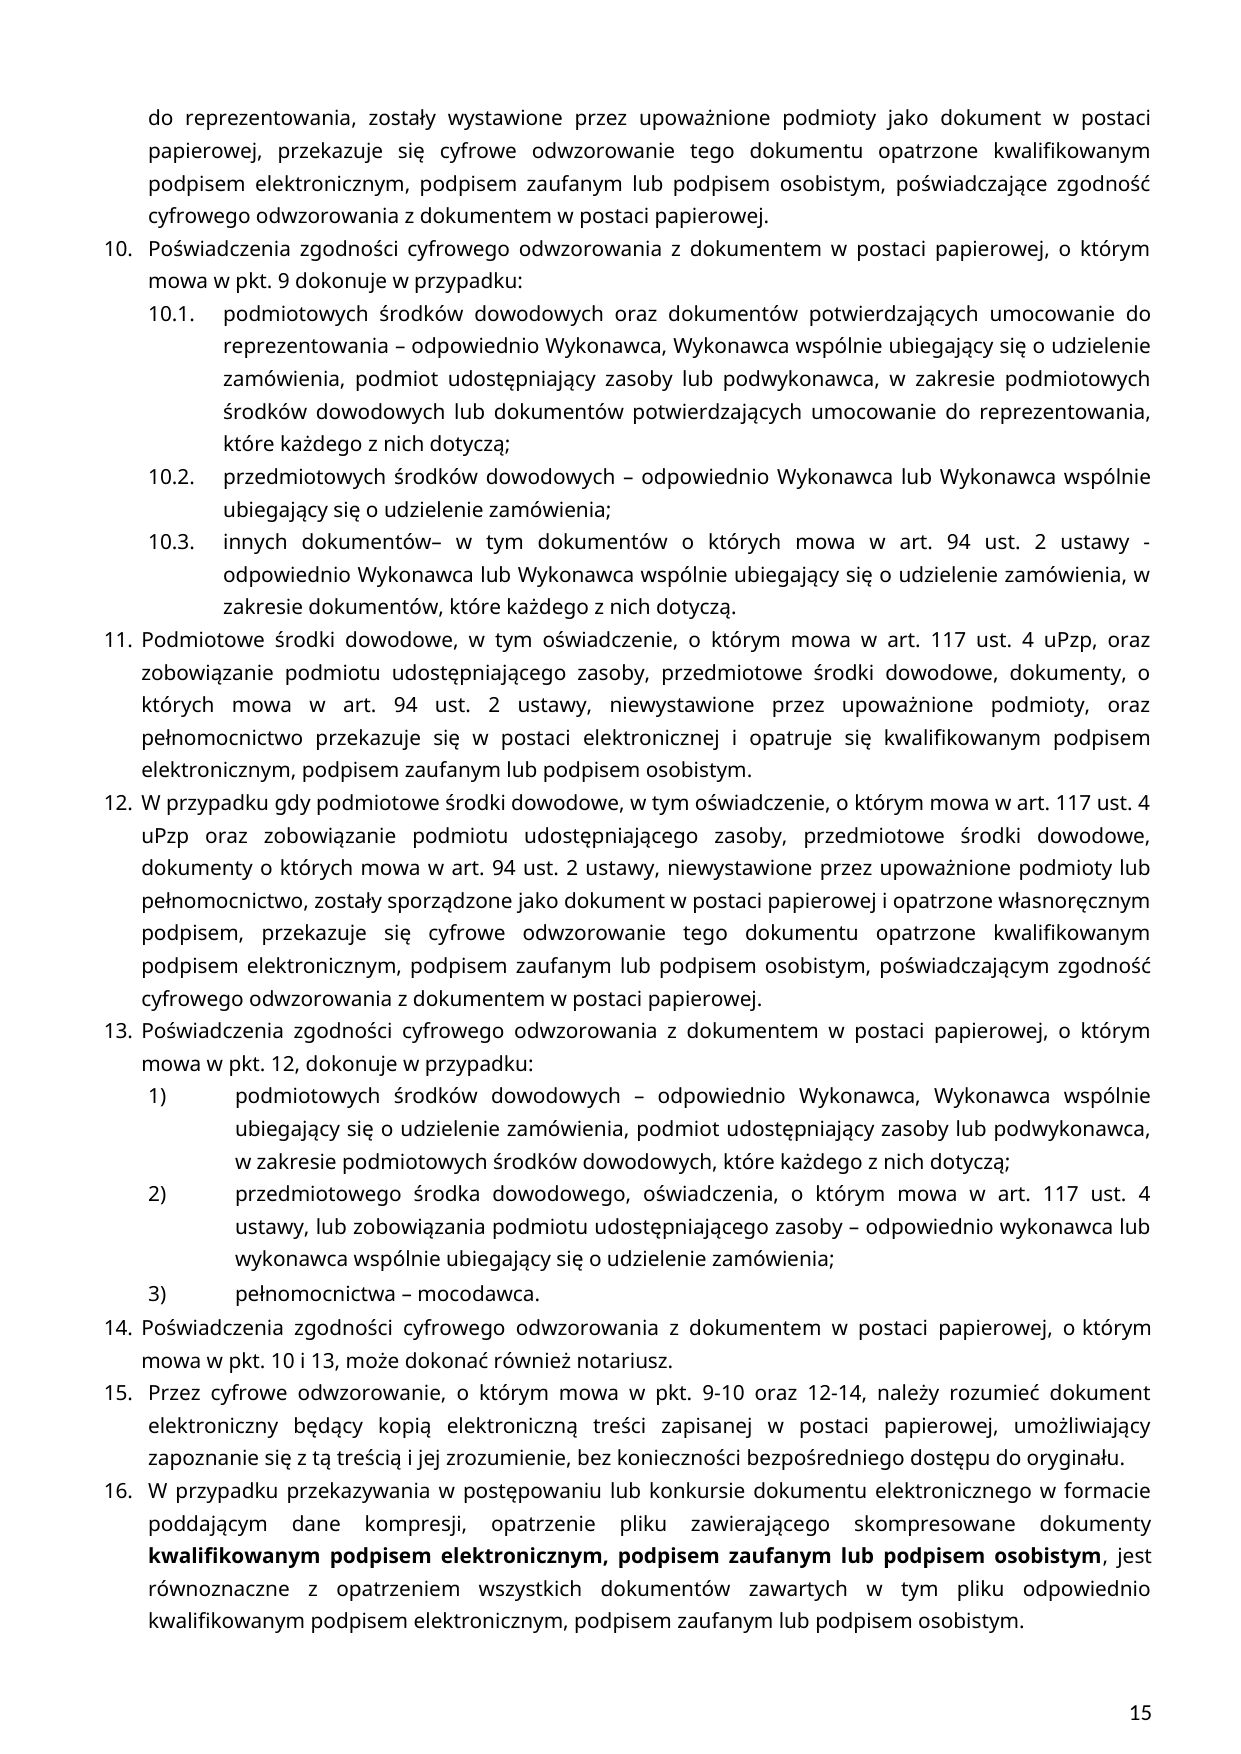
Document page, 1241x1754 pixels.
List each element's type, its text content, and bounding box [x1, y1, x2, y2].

list Poświadczenia zgodności cyfrowego odwzorowania z dokumentem w postaci papierowej, o którym mowa w pkt. 9 dokonuje w przypadku: [103, 234, 1152, 295]
list podmiotowych środków dowodowych – odpowiednio Wykonawca, Wykonawca wspólnie ubiegający się o udzielenie zamówienia, podmiot udostępniający zasoby lub podwykonawca, w zakresie podmiotowych środków dowodowych, które każdego z nich dotyczą; [148, 1082, 1152, 1175]
list Podmiotowe środki dowodowe, w tym oświadczenie, o którym mowa w art. 117 ust. 4 uPzp, oraz zobowiązanie podmiotu udostępniającego zasoby, przedmiotowe środki dowodowe, dokumenty, o których mowa w art. 94 ust. 2 ustawy, niewystawione przez upoważnione podmioty, oraz pełnomocnictwo przekazuje się w postaci elektronicznej i opatruje się kwalifikowanym podpisem elektronicznym, podpisem zaufanym lub podpisem osobistym. [103, 625, 1152, 784]
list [103, 103, 1152, 230]
list przedmiotowego środka dowodowego, oświadczenia, o którym mowa w art. 117 ust. 4 ustawy, lub zobowiązania podmiotu udostępniającego zasoby – odpowiednio wykonawca lub wykonawca wspólnie ubiegający się o udzielenie zamówienia; [148, 1179, 1152, 1273]
list Poświadczenia zgodności cyfrowego odwzorowania z dokumentem w postaci papierowej, o którym mowa w pkt. 12, dokonuje w przypadku: [103, 1016, 1152, 1077]
list Przez cyfrowe odwzorowanie, o którym mowa w pkt. 9-10 oraz 12-14, należy rozumieć dokument elektroniczny będący kopią elektroniczną treści zapisanej w postaci papierowej, umożliwiający zapoznanie się z tą treścią i jej zrozumienie, bez konieczności bezpośredniego dostępu do oryginału. [103, 1378, 1152, 1472]
list W przypadku gdy podmiotowe środki dowodowe, w tym oświadczenie, o którym mowa w art. 117 ust. 4 uPzp oraz zobowiązanie podmiotu udostępniającego zasoby, przedmiotowe środki dowodowe, dokumenty o których mowa w art. 94 ust. 2 ustawy, niewystawione przez upoważnione podmioty lub pełnomocnictwo, zostały sporządzone jako dokument w postaci papierowej i opatrzone własnoręcznym podpisem, przekazuje się cyfrowe odwzorowanie tego dokumentu opatrzone kwalifikowanym podpisem elektronicznym, podpisem zaufanym lub podpisem osobistym, poświadczającym zgodność cyfrowego odwzorowania z dokumentem w postaci papierowej. [103, 788, 1152, 1012]
list Poświadczenia zgodności cyfrowego odwzorowania z dokumentem w postaci papierowej, o którym mowa w pkt. 10 i 13, może dokonać również notariusz. [103, 1313, 1152, 1374]
list W przypadku przekazywania w postępowaniu lub konkursie dokumentu elektronicznego w formacie poddającym dane kompresji, opatrzenie pliku zawierającego skompresowane dokumenty kwalifikowanym podpisem elektronicznym, podpisem zaufanym lub podpisem osobistym, jest równoznaczne z opatrzeniem wszystkich dokumentów zawartych w tym pliku odpowiednio kwalifikowanym podpisem elektronicznym, podpisem zaufanym lub podpisem osobistym. [103, 1476, 1152, 1635]
list pełnomocnictwa – mocodawca. [148, 1277, 1152, 1308]
list przedmiotowych środków dowodowych – odpowiednio Wykonawca lub Wykonawca wspólnie ubiegający się o udzielenie zamówienia; [148, 462, 1152, 523]
list podmiotowych środków dowodowych oraz dokumentów potwierdzających umocowanie do reprezentowania – odpowiednio Wykonawca, Wykonawca wspólnie ubiegający się o udzielenie zamówienia, podmiot udostępniający zasoby lub podwykonawca, w zakresie podmiotowych środków dowodowych lub dokumentów potwierdzających umocowanie do reprezentowania, które każdego z nich dotyczą; [148, 299, 1152, 458]
list innych dokumentów– w tym dokumentów o których mowa w art. 94 ust. 2 ustawy - odpowiednio Wykonawca lub Wykonawca wspólnie ubiegający się o udzielenie zamówienia, w zakresie dokumentów, które każdego z nich dotyczą. [148, 527, 1152, 621]
